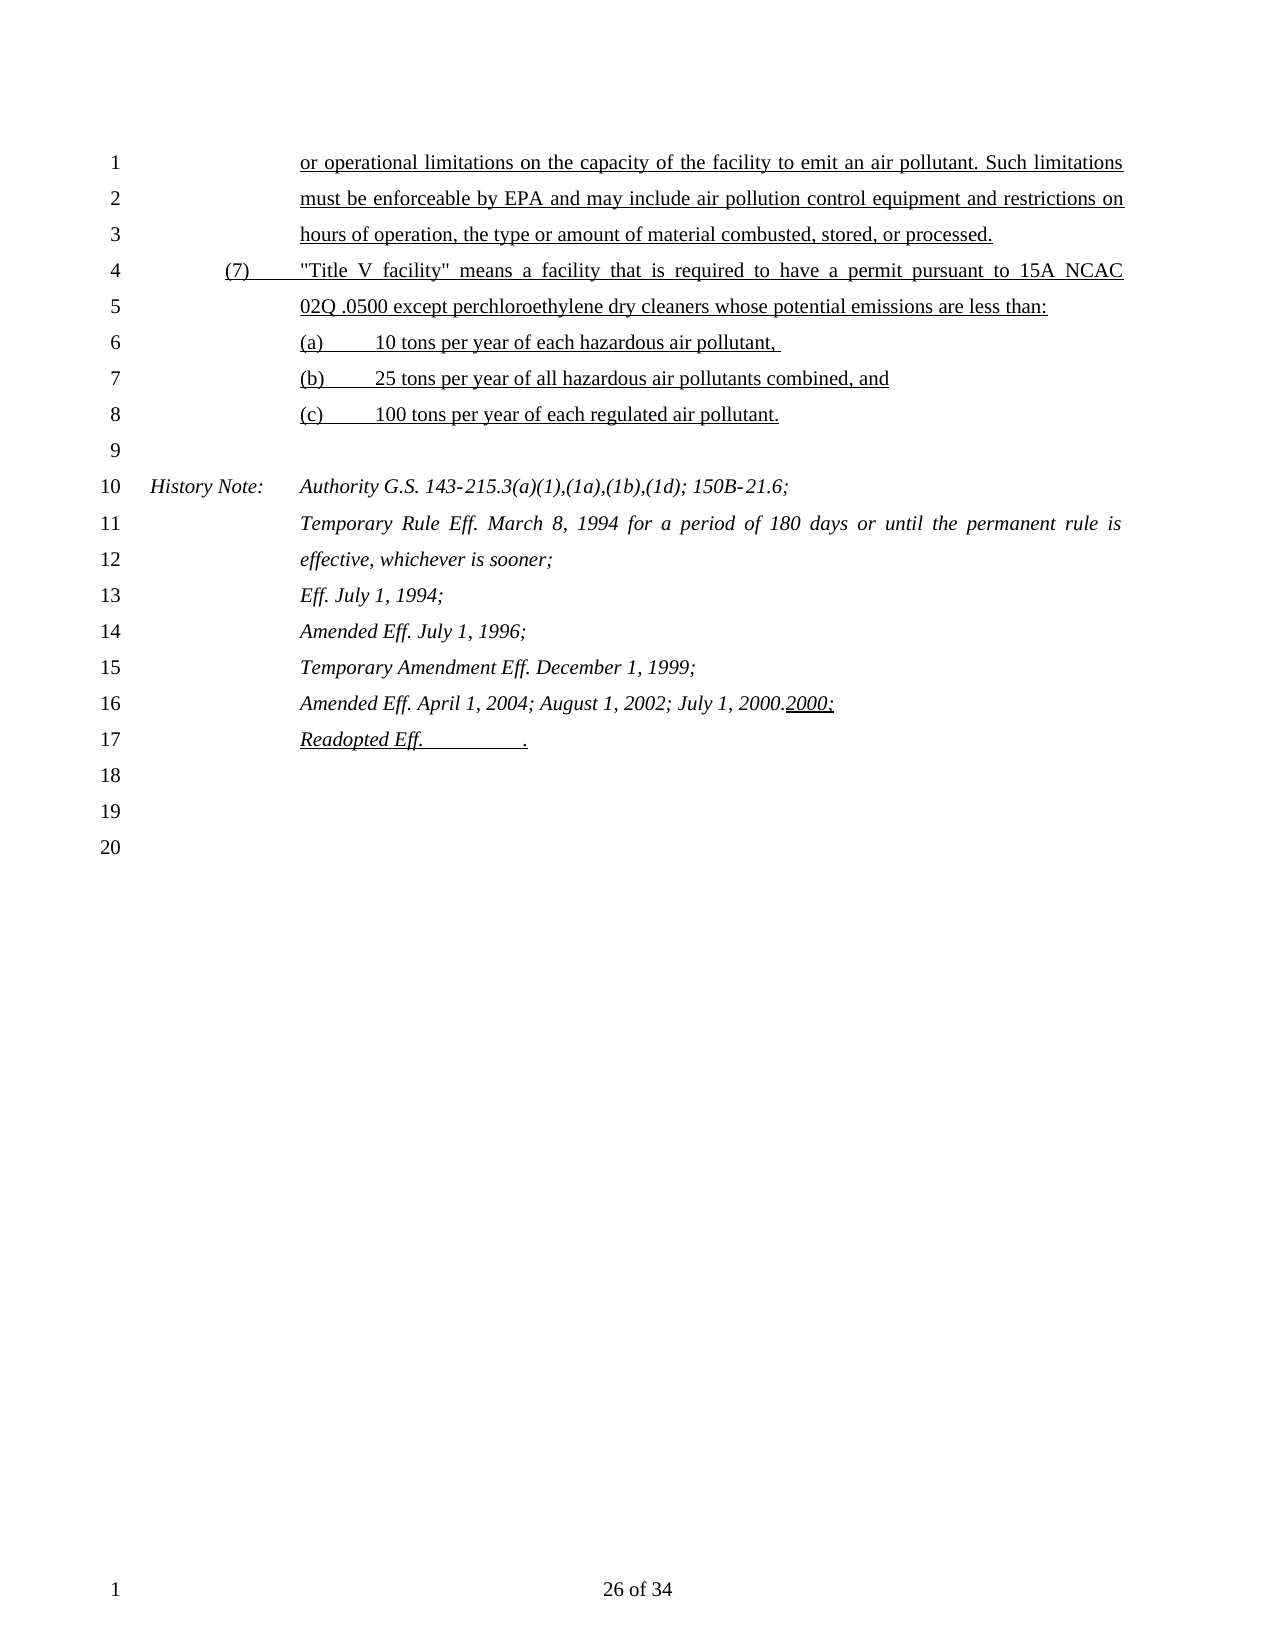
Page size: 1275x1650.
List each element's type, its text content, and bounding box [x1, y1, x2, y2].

text (a) 10 tons per year of each hazardous air pollutant, [300, 330, 1125, 354]
text Amended Eff. July 1, 1996; [300, 618, 1125, 643]
text Eff. July 1, 1994; [300, 582, 1125, 607]
text (b) 25 tons per year of all hazardous air pollutants combined, and [300, 366, 1125, 390]
text Temporary Amendment Eff. December 1, 1999; [300, 654, 1125, 679]
text Readopted Eff. . [300, 727, 1125, 751]
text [225, 150, 1125, 246]
text (7) "Title V facility" means a facility that is required to have a permit pursuant to 15A NCAC 02Q .0500 except perchloroethylene dry cleaners whose potential emissions are less than: [225, 258, 1125, 318]
text Amended Eff. April 1, 2004; August 1, 2002; July 1, 2000.2000; [300, 691, 1125, 715]
text (c) 100 tons per year of each regulated air pollutant. [300, 402, 1125, 426]
text Temporary Rule Eff. March 8, 1994 for a period of 180 days or until the permanent rule is effective, whichever is sooner; [300, 510, 1125, 571]
text History Note: Authority G.S. 143-215.3(a)(1),(1a),(1b),(1d); 150B-21.6; [150, 474, 1125, 498]
